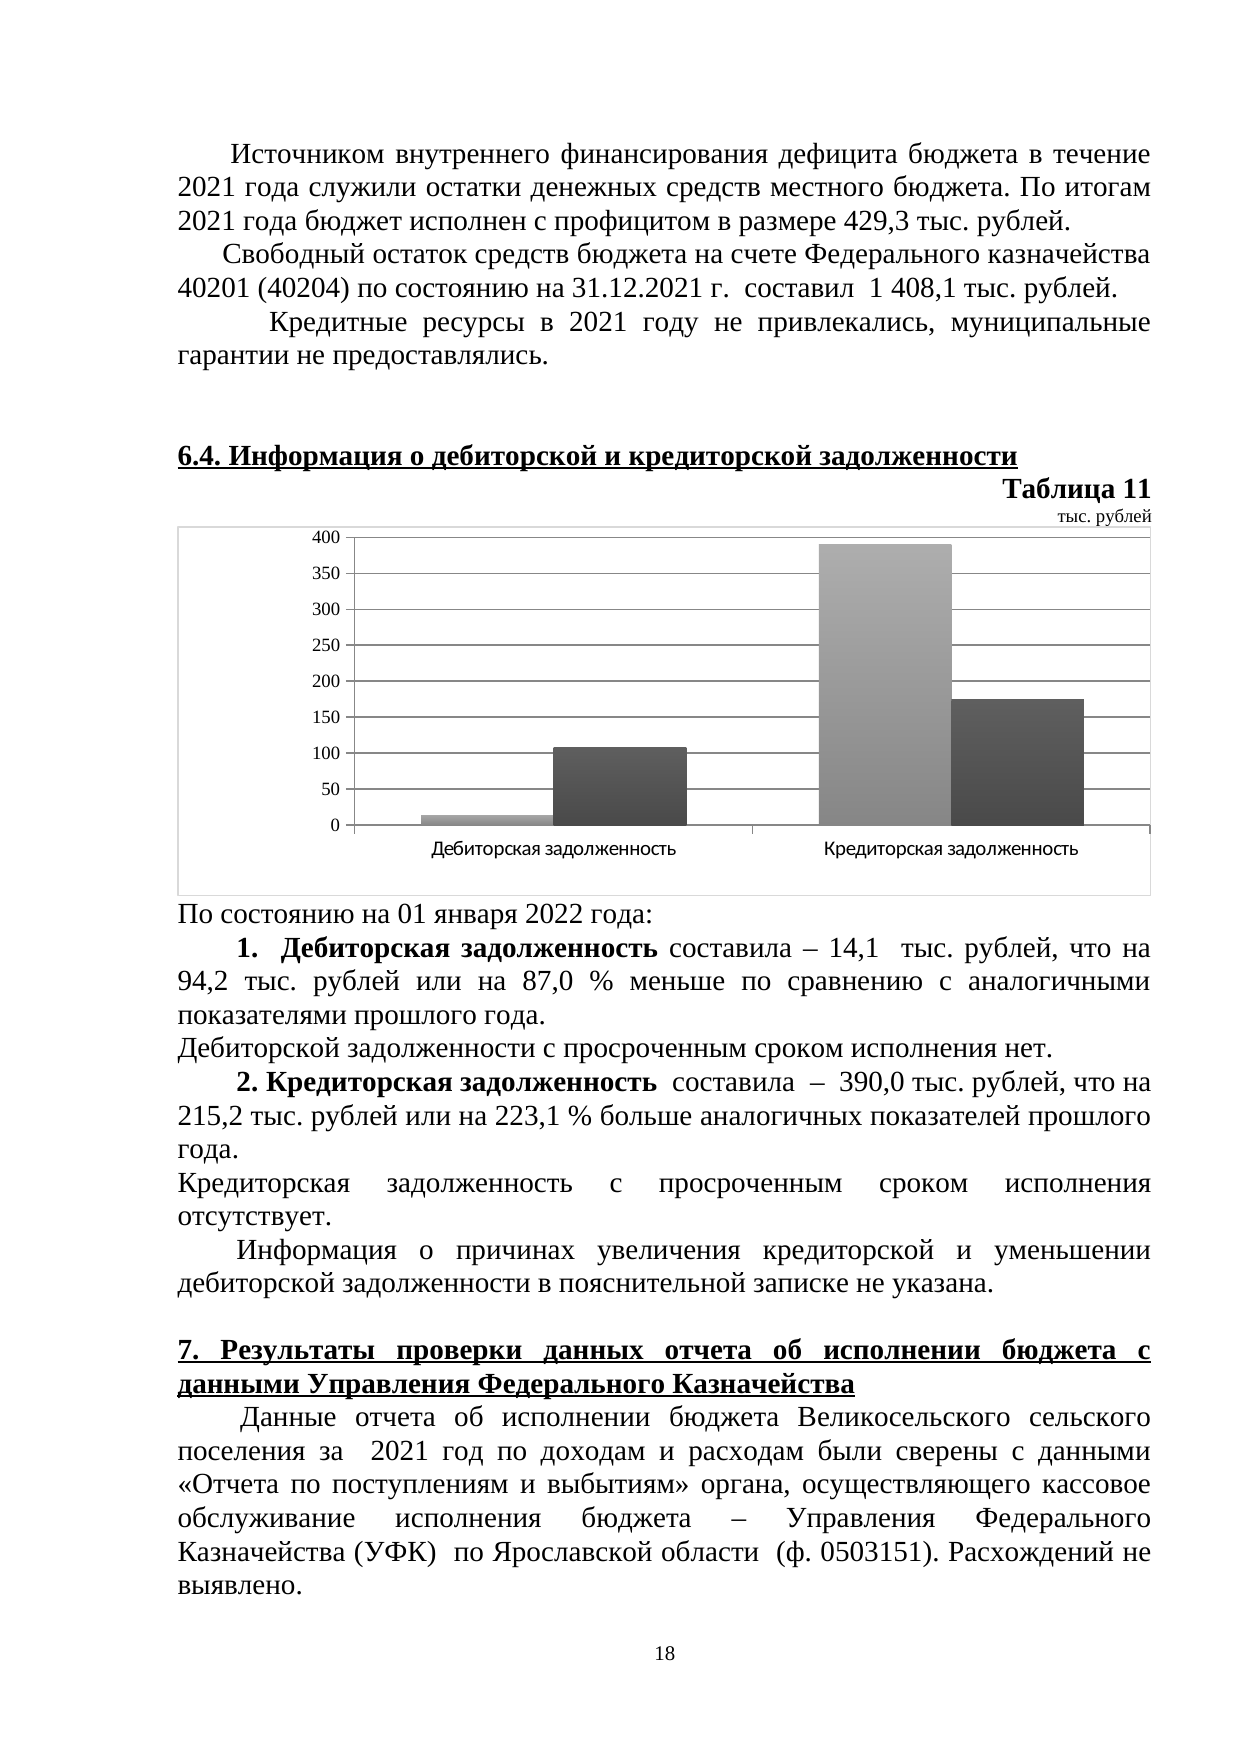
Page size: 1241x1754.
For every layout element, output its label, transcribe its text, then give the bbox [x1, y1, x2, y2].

list Информация о причинах увеличения кредиторской и уменьшении дебиторской задолженности в пояснительной записке не указана. [177, 1232, 1152, 1299]
list Кредиторская задолженность составила – 390,0 тыс. рублей, что на 215,2 тыс. рублей или на 223,1 % больше аналогичных показателей прошлого года. [177, 1064, 1152, 1165]
text Свободный остаток средств бюджета на счете Федерального казначейства 40201 (40204) по состоянию на 31.12.2021 г. составил 1 408,1 тыс. рублей. [177, 237, 1152, 304]
text По состоянию на 01 января 2022 года: [177, 896, 1152, 930]
text Таблица 11 [177, 471, 1152, 505]
text Кредиторская задолженность с просроченным сроком исполнения отсутствует. [177, 1165, 1152, 1232]
text 7. Результаты проверки данных отчета об исполнении бюджета с данными Управления Федерального Казначейства [177, 1332, 1152, 1399]
text Данные отчета об исполнении бюджета Великосельского сельского поселения за 2021 год по доходам и расходам были сверены с данными «Отчета по поступлениям и выбытиям» органа, осуществляющего кассовое обслуживание исполнения бюджета – Управления Федерального Казначейства (УФК) по Ярославской области (ф. 0503151). Расхождений не выявлено. [177, 1399, 1152, 1601]
list Дебиторская задолженность составила – 14,1 тыс. рублей, что на 94,2 тыс. рублей или на 87,0 % меньше по сравнению с аналогичными показателями прошлого года. [177, 930, 1152, 1031]
text 6.4. Информация о дебиторской и кредиторской задолженности [177, 438, 1152, 471]
text тыс. рублей [177, 505, 1152, 526]
text Кредитные ресурсы в 2021 году не привлекались, муниципальные гарантии не предоставлялись. [177, 304, 1152, 371]
text Дебиторской задолженности с просроченным сроком исполнения нет. [177, 1031, 1152, 1064]
text Источником внутреннего финансирования дефицита бюджета в течение 2021 года служили остатки денежных средств местного бюджета. По итогам 2021 года бюджет исполнен с профицитом в размере 429,3 тыс. рублей. [177, 136, 1152, 237]
